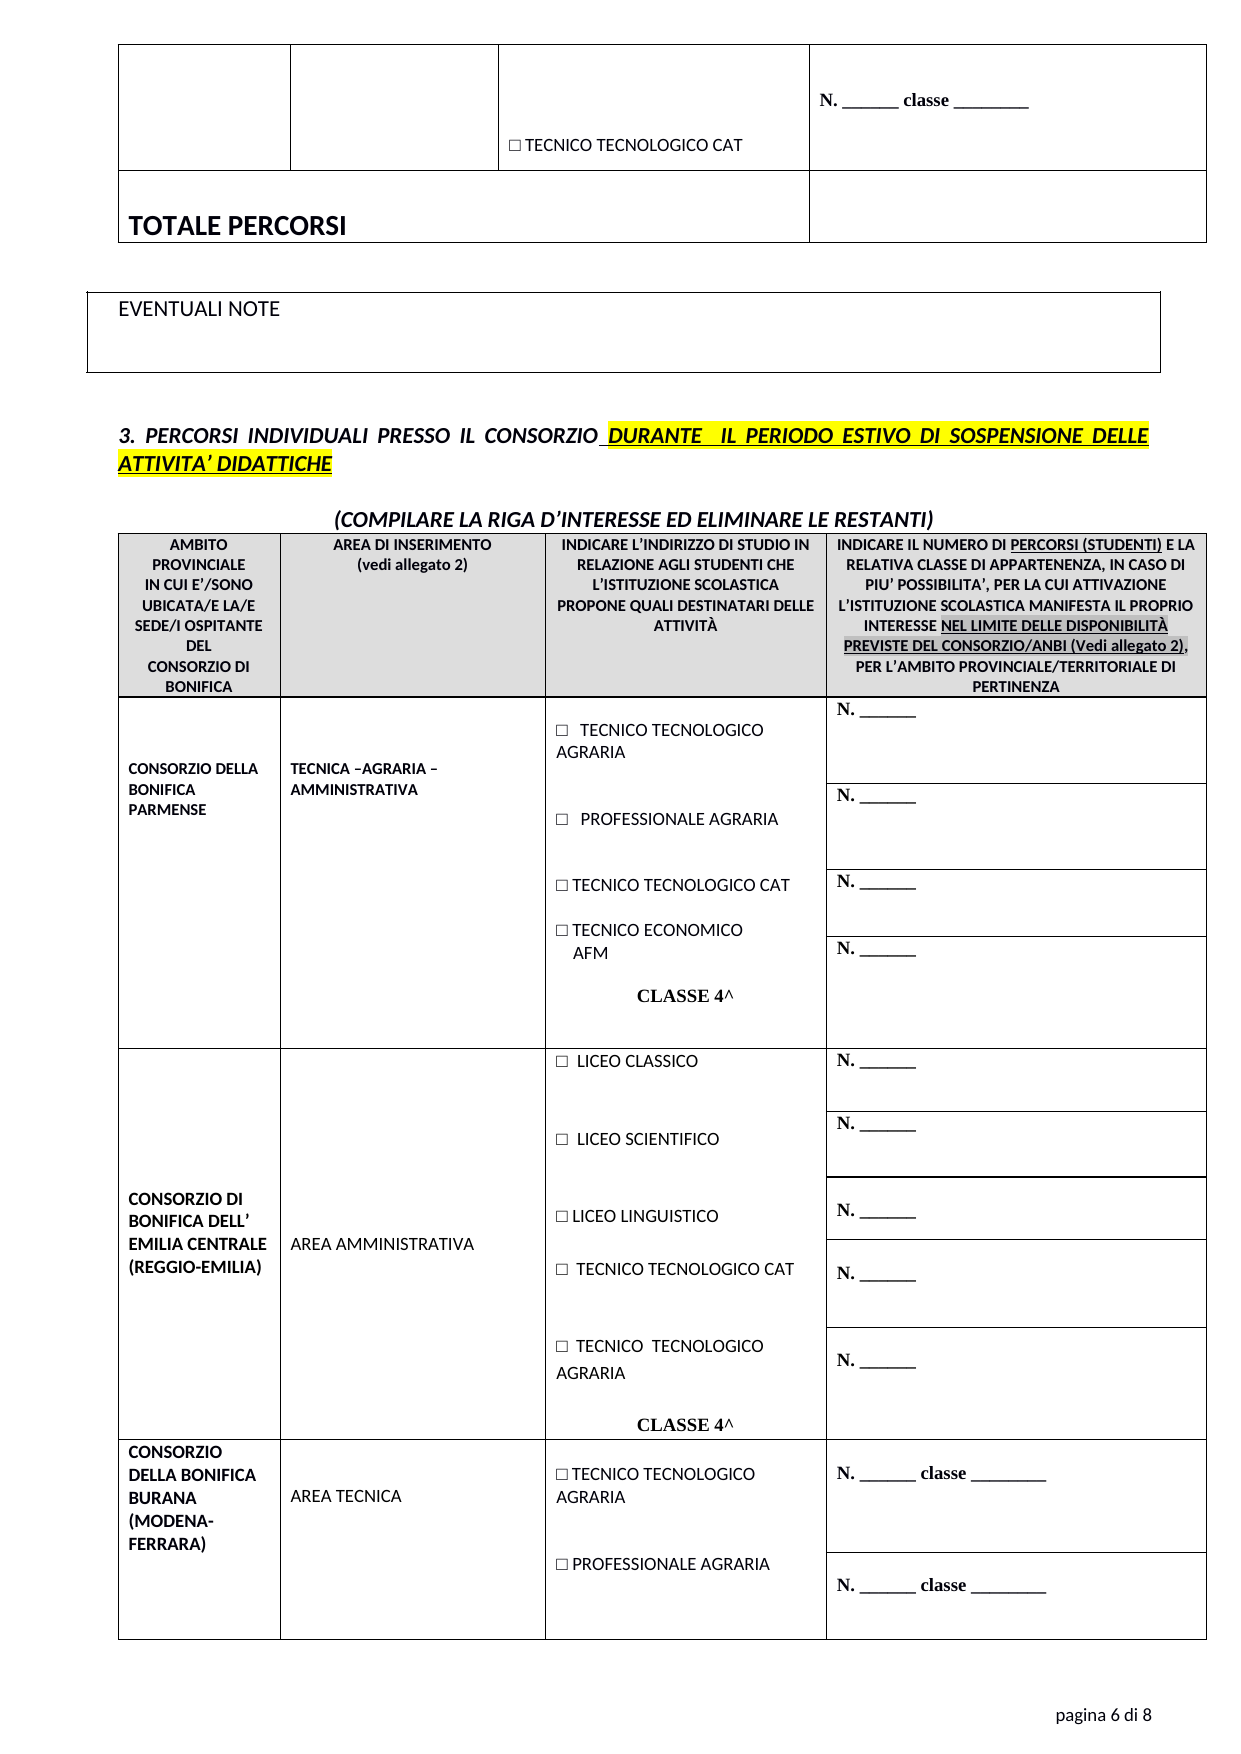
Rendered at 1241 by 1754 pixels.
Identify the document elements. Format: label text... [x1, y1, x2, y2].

table_header INDICARE IL NUMERO DI PERCORSI (STUDENTI) E LA RELATIVA CLASSE DI APPARTENENZA, IN CASO DI PIU’ POSSIBILITA’, PER LA CUI ATTIVAZIONE L’ISTITUZIONE SCOLASTICA MANIFESTA IL PROPRIO INTERESSE NEL LIMITE DELLE DISPONIBILITÀ PREVISTE DEL CONSORZIO/ANBI (Vedi allegato 2), PER L’AMBITO PROVINCIALE/TERRITORIALE DI PERTINENZA [827, 534, 1206, 696]
table_cell □ PROFESSIONALE AGRARIA [546, 1552, 826, 1639]
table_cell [810, 45, 1206, 170]
table_cell N. ______ classe ________ [827, 1440, 1206, 1552]
table_header AREA DI INSERIMENTO (vedi allegato 2) [281, 534, 545, 696]
table_cell [810, 171, 1206, 242]
table_cell N. ______ [827, 1049, 1206, 1111]
table_cell AREA AMMINISTRATIVA [281, 1049, 545, 1439]
table_cell N. ______ [827, 937, 1206, 1048]
table_cell TOTALE PERCORSI [119, 171, 809, 242]
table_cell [827, 1553, 1206, 1639]
table_cell □ TECNICO TECNOLOGICO AGRARIA [546, 1440, 826, 1552]
table_cell N. ______ [827, 1240, 1206, 1327]
table_cell N. ______ [827, 1178, 1206, 1239]
table_cell CONSORZIO DELLA BONIFICA PARMENSE [119, 698, 280, 1048]
text EVENTUALI NOTE [88, 293, 1160, 322]
table_header INDICARE L’INDIRIZZO DI STUDIO IN RELAZIONE AGLI STUDENTI CHE L’ISTITUZIONE SCOLASTICA PROPONE QUALI DESTINATARI DELLE ATTIVITÀ [546, 534, 826, 696]
table_cell N. ______ [827, 870, 1206, 936]
table_cell □ TECNICO TECNOLOGICO AGRARIA □ PROFESSIONALE AGRARIA □ TECNICO TECNOLOGICO CAT □ TECNICO ECONOMICO AFM CLASSE 4^ [546, 698, 826, 1048]
table_cell CONSORZIO DI BONIFICA DELL’ EMILIA CENTRALE (REGGIO-EMILIA) [119, 1049, 280, 1439]
table_cell □ LICEO CLASSICO □ LICEO SCIENTIFICO □ LICEO LINGUISTICO □ TECNICO TECNOLOGICO CAT □ TECNICO TECNOLOGICO AGRARIA CLASSE 4^ [546, 1049, 826, 1439]
table_cell CONSORZIO DELLA BONIFICA BURANA (MODENA- FERRARA) [119, 1440, 280, 1639]
table_cell AREA TECNICA [281, 1440, 545, 1552]
table_cell N. ______ [827, 1112, 1206, 1176]
table_cell N. ______ [827, 784, 1206, 869]
text 3. PERCORSI INDIVIDUALI PRESSO IL CONSORZIO DURANTE IL PERIODO ESTIVO DI SOSPENSIONE DELLE ATTIVITA’ DIDATTICHE [118, 421, 1152, 477]
text (COMPILARE LA RIGA D’INTERESSE ED ELIMINARE LE RESTANTI) [118, 505, 1152, 533]
table_header AMBITO PROVINCIALE IN CUI E’/SONO UBICATA/E LA/E SEDE/I OSPITANTE DEL CONSORZIO DI BONIFICA [119, 534, 280, 696]
table_cell [281, 1552, 545, 1639]
table_cell TECNICA –AGRARIA – AMMINISTRATIVA [281, 698, 545, 1048]
table_cell N. ______ [827, 1328, 1206, 1439]
table_cell N. ______ [827, 698, 1206, 783]
